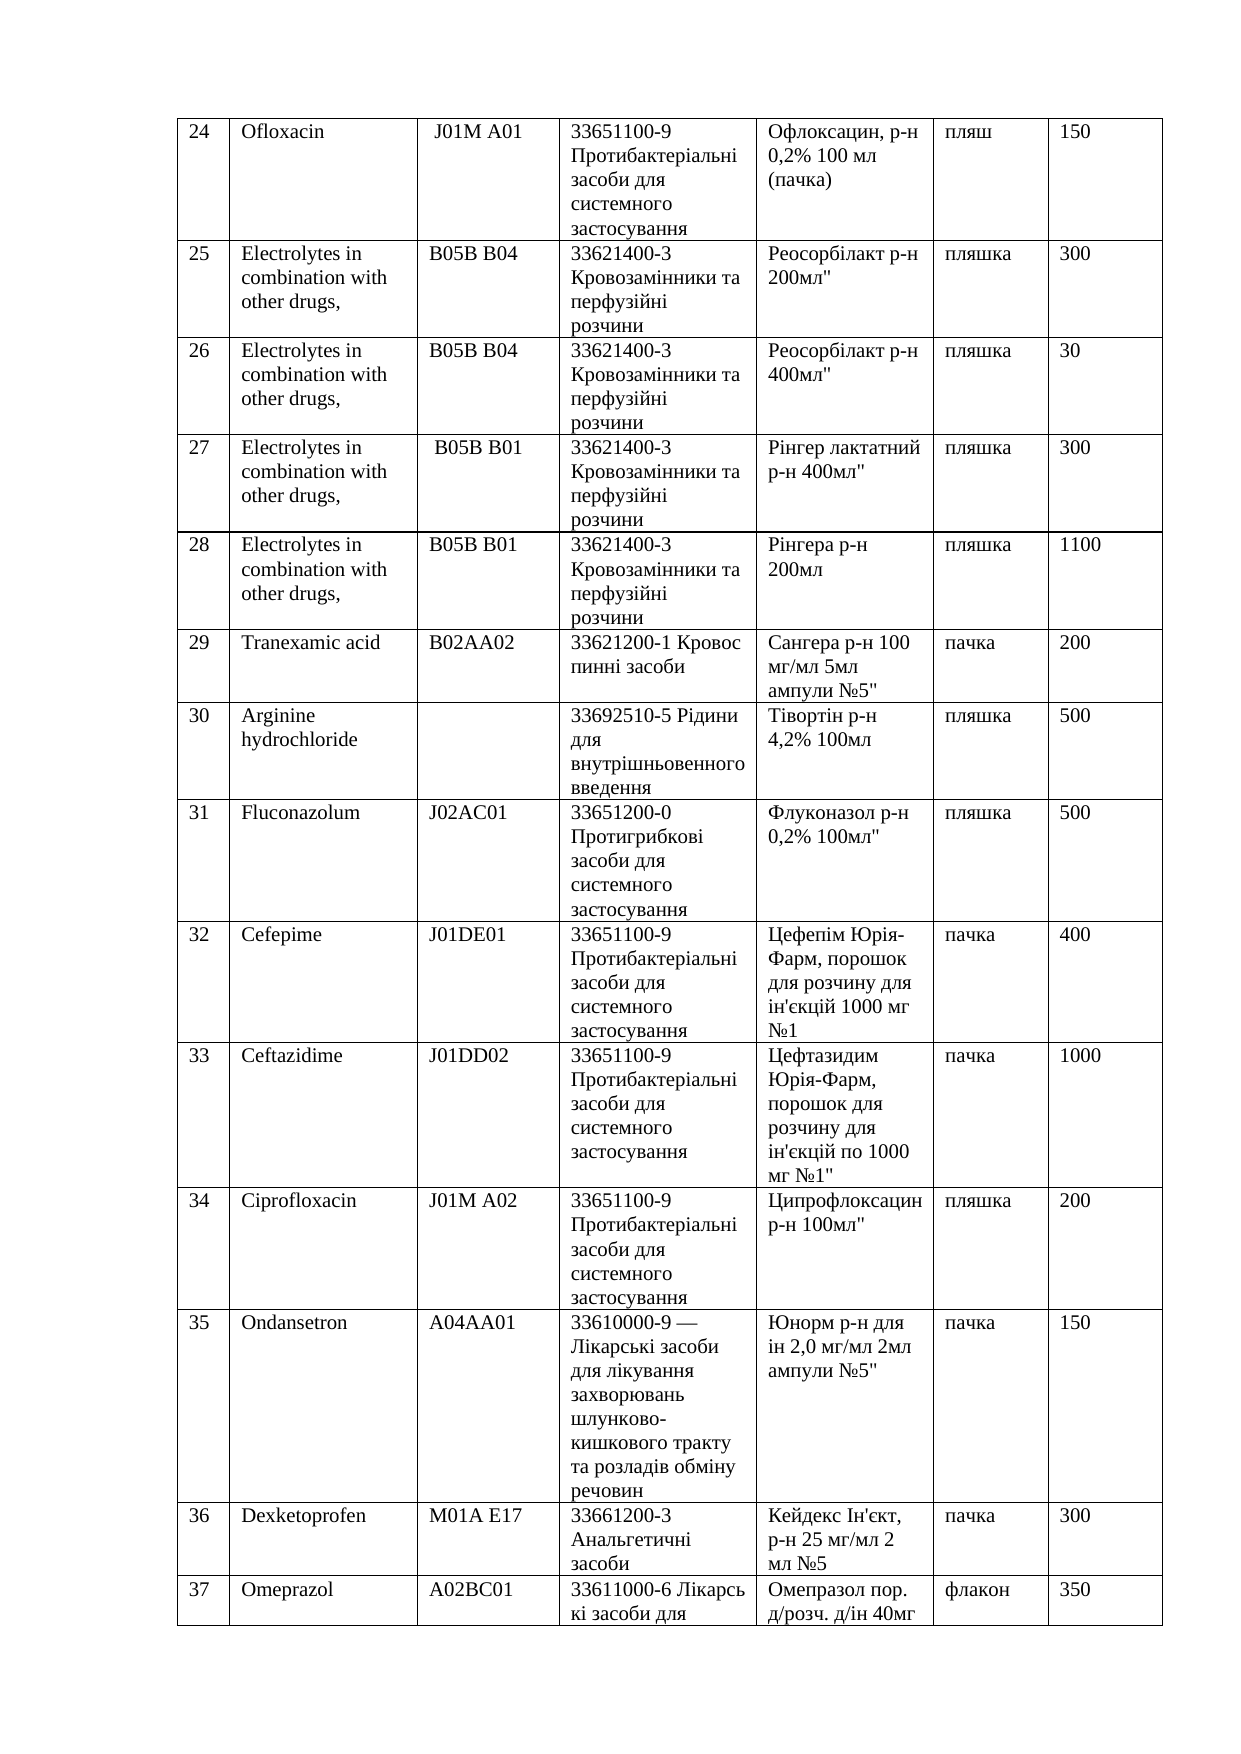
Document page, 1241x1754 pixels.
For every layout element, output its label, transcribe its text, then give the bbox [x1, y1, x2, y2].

table_cell 300 [1049, 1503, 1162, 1575]
table_cell 150 [1049, 1310, 1162, 1502]
table_cell Tranexamic acid [230, 630, 417, 702]
table_cell пляш [934, 119, 1048, 239]
table_cell 33651100-9 Протибактеріальні засоби для системного застосування [560, 119, 756, 239]
table_cell 400 [1049, 922, 1162, 1042]
table_cell пляшка [934, 241, 1048, 337]
table_cell 24 [178, 119, 229, 239]
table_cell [560, 1576, 756, 1624]
table_cell 300 [1049, 435, 1162, 531]
table_cell 33621200-1 Кровоспинні засоби [560, 630, 756, 702]
table_cell 33621400-3 Кровозамінники та перфузійні розчини [560, 533, 756, 629]
table_cell 30 [1049, 338, 1162, 434]
table_cell 1000 [1049, 1043, 1162, 1187]
table_cell пляшка [934, 533, 1048, 629]
table_cell Arginine hydrochloride [230, 703, 417, 799]
table_cell J01DE01 [418, 922, 559, 1042]
table_cell J01M A01 [418, 119, 559, 239]
table_cell B05B B04 [418, 241, 559, 337]
table_cell пляшка [934, 703, 1048, 799]
table_cell 200 [1049, 630, 1162, 702]
table_cell Цефепім Юрія-Фарм, порошок для розчину для ін'єкцій 1000 мг №1 [757, 922, 933, 1042]
table_cell Omeprazol [230, 1576, 417, 1624]
table_cell 500 [1049, 800, 1162, 921]
table_cell 33621400-3 Кровозамінники та перфузійні розчини [560, 435, 756, 531]
table_cell 36 [178, 1503, 229, 1575]
table_cell Реосорбілакт р-н 400мл" [757, 338, 933, 434]
table_cell 30 [178, 703, 229, 799]
table_cell пляшка [934, 1188, 1048, 1309]
table_cell Ofloxacin [230, 119, 417, 239]
table_cell 200 [1049, 1188, 1162, 1309]
table_cell Тівортін р-н 4,2% 100мл [757, 703, 933, 799]
table_cell 25 [178, 241, 229, 337]
table_cell Ciprofloxacin [230, 1188, 417, 1309]
table_cell Ципрофлоксацин р-н 100мл" [757, 1188, 933, 1309]
table_cell 34 [178, 1188, 229, 1309]
table_cell Рінгер лактатний р-н 400мл" [757, 435, 933, 531]
table_cell флакон [934, 1576, 1048, 1624]
table_cell Ondansetron [230, 1310, 417, 1502]
table_cell Fluconazolum [230, 800, 417, 921]
table_cell Electrolytes in combination with other drugs, [230, 241, 417, 337]
table_cell 33 [178, 1043, 229, 1187]
table_cell 500 [1049, 703, 1162, 799]
table_cell пачка [934, 1310, 1048, 1502]
table_cell пачка [934, 630, 1048, 702]
table_cell M01A E17 [418, 1503, 559, 1575]
table_cell 33651100-9 Протибактеріальні засоби для системного застосування [560, 922, 756, 1042]
table_cell 28 [178, 533, 229, 629]
table_cell 35 [178, 1310, 229, 1502]
table_cell 33621400-3 Кровозамінники та перфузійні розчини [560, 338, 756, 434]
table_cell Цефтазидим Юрія-Фарм, порошок для розчину для ін'єкцій по 1000 мг №1" [757, 1043, 933, 1187]
table_cell J02AC01 [418, 800, 559, 921]
table_cell 33651100-9 Протибактеріальні засоби для системного застосування [560, 1043, 756, 1187]
table_cell [418, 703, 559, 799]
table_cell A04AA01 [418, 1310, 559, 1502]
table_cell пачка [934, 1503, 1048, 1575]
table_cell Офлоксацин, р-н 0,2% 100 мл (пачка) [757, 119, 933, 239]
table_cell Кейдекс Ін'єкт, р-н 25 мг/мл 2 мл №5 [757, 1503, 933, 1575]
table_cell 27 [178, 435, 229, 531]
table_cell Ceftazidime [230, 1043, 417, 1187]
table_cell Юнорм р-н для ін 2,0 мг/мл 2мл ампули №5" [757, 1310, 933, 1502]
table_cell 37 [178, 1576, 229, 1624]
table_cell Electrolytes in combination with other drugs, [230, 533, 417, 629]
table_cell 29 [178, 630, 229, 702]
table_cell пляшка [934, 435, 1048, 531]
table_cell 33661200-3 Анальгетичні засоби [560, 1503, 756, 1575]
table_cell пачка [934, 922, 1048, 1042]
table_cell 26 [178, 338, 229, 434]
table_cell 33621400-3 Кровозамінники та перфузійні розчини [560, 241, 756, 337]
table_cell Реосорбілакт р-н 200мл" [757, 241, 933, 337]
table_cell Cefepime [230, 922, 417, 1042]
table_cell A02BC01 [418, 1576, 559, 1624]
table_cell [757, 1576, 933, 1624]
table_cell B05B B04 [418, 338, 559, 434]
table_cell 32 [178, 922, 229, 1042]
table_cell B05B B01 [418, 435, 559, 531]
table_cell 33692510-5 Рідини для внутрішньовенного введення [560, 703, 756, 799]
table_cell Dexketoprofen [230, 1503, 417, 1575]
table_cell 150 [1049, 119, 1162, 239]
table_cell Флуконазол р-н 0,2% 100мл" [757, 800, 933, 921]
table_cell Сангера р-н 100 мг/мл 5мл ампули №5" [757, 630, 933, 702]
table_cell В05В В01 [418, 533, 559, 629]
table_cell 350 [1049, 1576, 1162, 1624]
table_cell пляшка [934, 800, 1048, 921]
table_cell 33651100-9 Протибактеріальні засоби для системного застосування [560, 1188, 756, 1309]
table_cell J01DD02 [418, 1043, 559, 1187]
table_cell 31 [178, 800, 229, 921]
table_cell J01M A02 [418, 1188, 559, 1309]
table_cell Рінгера р-н 200мл [757, 533, 933, 629]
table_cell 300 [1049, 241, 1162, 337]
table_cell 1100 [1049, 533, 1162, 629]
table_cell Electrolytes in combination with other drugs, [230, 338, 417, 434]
table_cell 33651200-0 Протигрибкові засоби для системного застосування [560, 800, 756, 921]
table_cell 33610000-9 — Лікарські засоби для лікування захворювань шлунково-кишкового тракту та розладів обміну речовин [560, 1310, 756, 1502]
table_cell B02AA02 [418, 630, 559, 702]
table_cell пачка [934, 1043, 1048, 1187]
table_cell Electrolytes in combination with other drugs, [230, 435, 417, 531]
table_cell пляшка [934, 338, 1048, 434]
